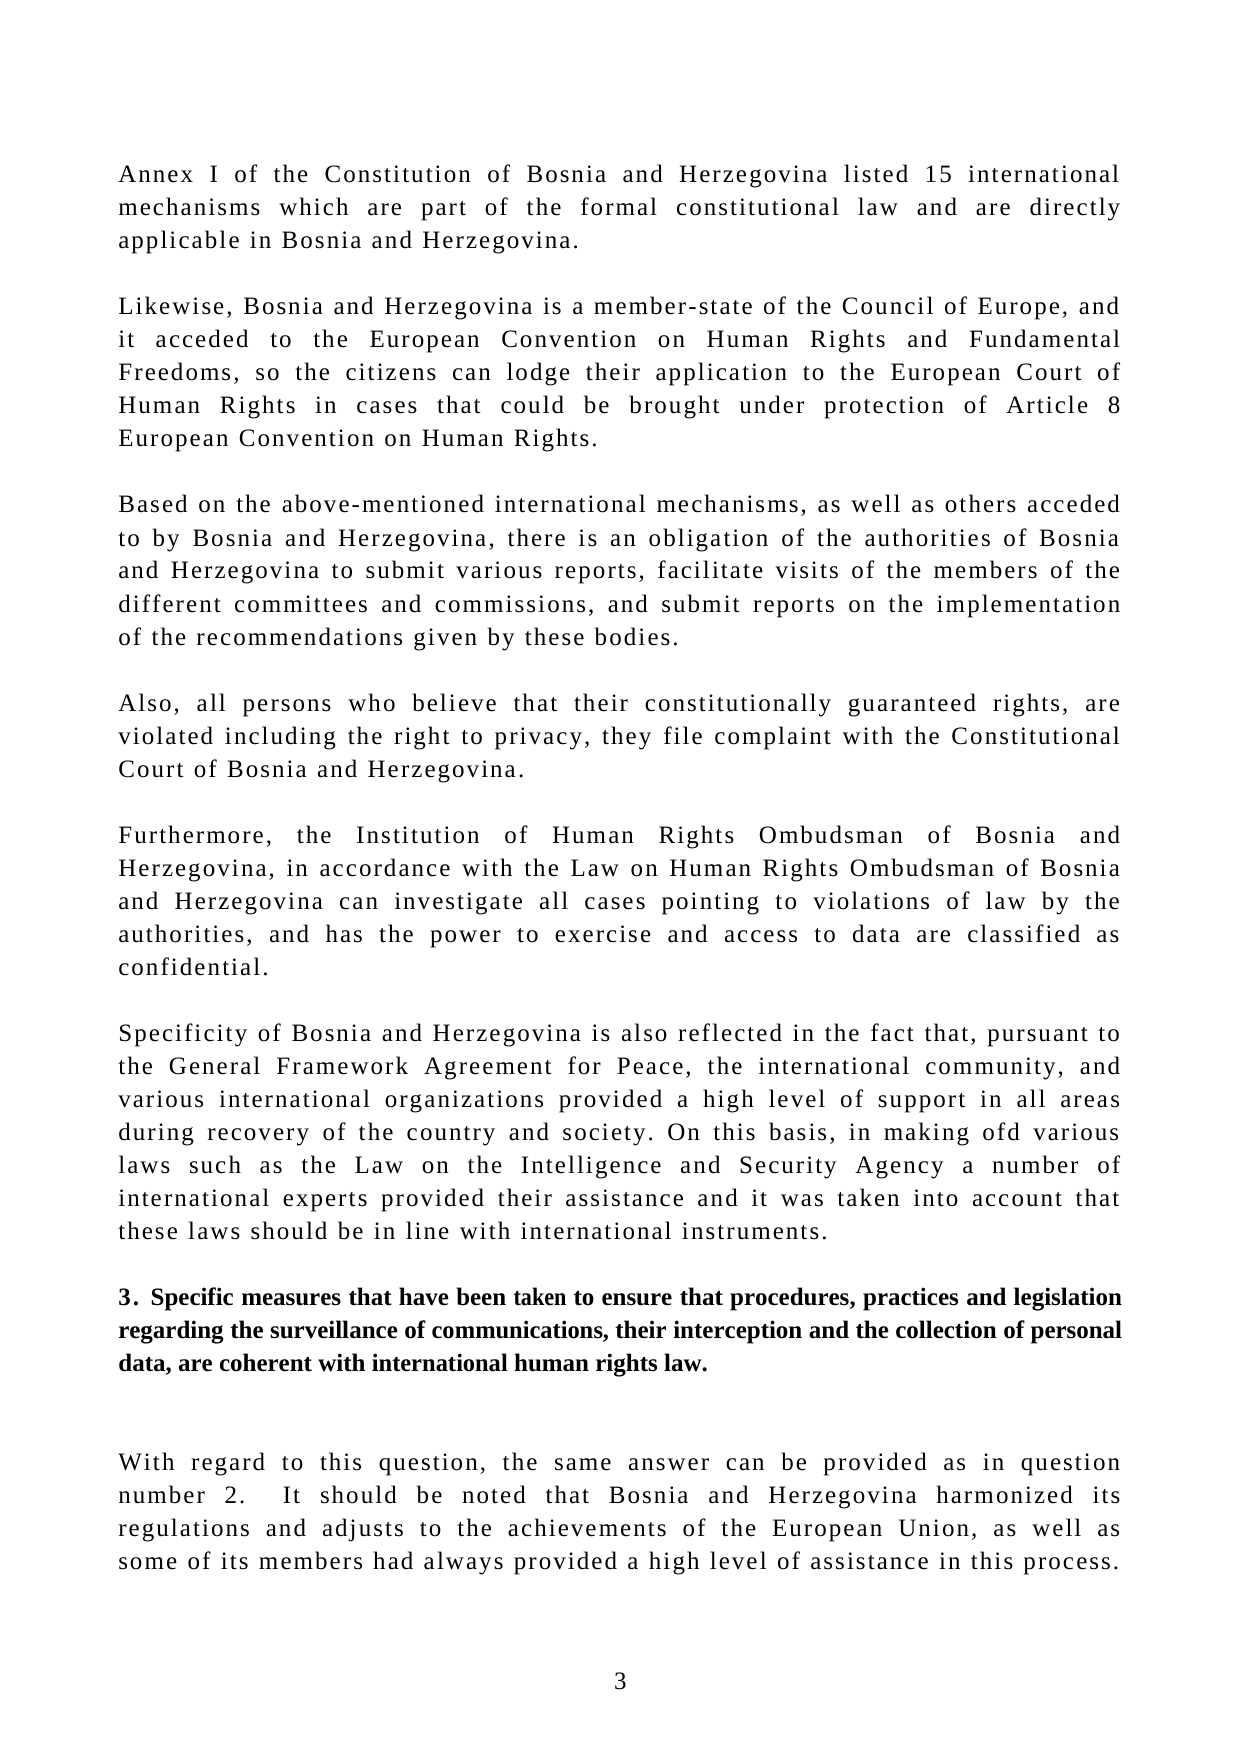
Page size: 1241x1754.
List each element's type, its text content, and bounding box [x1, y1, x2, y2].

text Likewise, Bosnia and Herzegovina is a member-state of the Council of Europe, and it acceded to the European Convention on Human Rights and Fundamental Freedoms, so the citizens can lodge their application to the European Court of Human Rights in cases that could be brought under protection of Article 8 European Convention on Human Rights. [118, 291, 1122, 452]
text Based on the above-mentioned international mechanisms, as well as others acceded to by Bosnia and Herzegovina, there is an obligation of the authorities of Bosnia and Herzegovina to submit various reports, facilitate visits of the members of the different committees and commissions, and submit reports on the implementation of the recommendations given by these bodies. [118, 489, 1122, 650]
text Specificity of Bosnia and Herzegovina is also reflected in the fact that, pursuant to the General Framework Agreement for Peace, the international community, and various international organizations provided a high level of support in all areas during recovery of the country and society. On this basis, in making ofd various laws such as the Law on the Intelligence and Security Agency a number of international experts provided their assistance and it was taken into account that these laws should be in line with international instruments. [118, 985, 1122, 1245]
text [118, 1447, 1122, 1575]
text Also, all persons who believe that their constitutionally guaranteed rights, are violated including the right to privacy, they file complaint with the Constitutional Court of Bosnia and Herzegovina. [118, 688, 1122, 782]
text Furthermore, the Institution of Human Rights Ombudsman of Bosnia and Herzegovina, in accordance with the Law on Human Rights Ombudsman of Bosnia and Herzegovina can investigate all cases pointing to violations of law by the authorities, and has the power to exercise and access to data are classified as confidential. [118, 787, 1122, 981]
text 3. Specific measures that have been taken to ensure that procedures, practices and legislation regarding the surveillance of communications, their interception and the collection of personal data, are coherent with international human rights law. [118, 1282, 1122, 1377]
text Annex I of the Constitution of Bosnia and Herzegovina listed 15 international mechanisms which are part of the formal constitutional law and are directly applicable in Bosnia and Herzegovina. [118, 159, 1122, 254]
